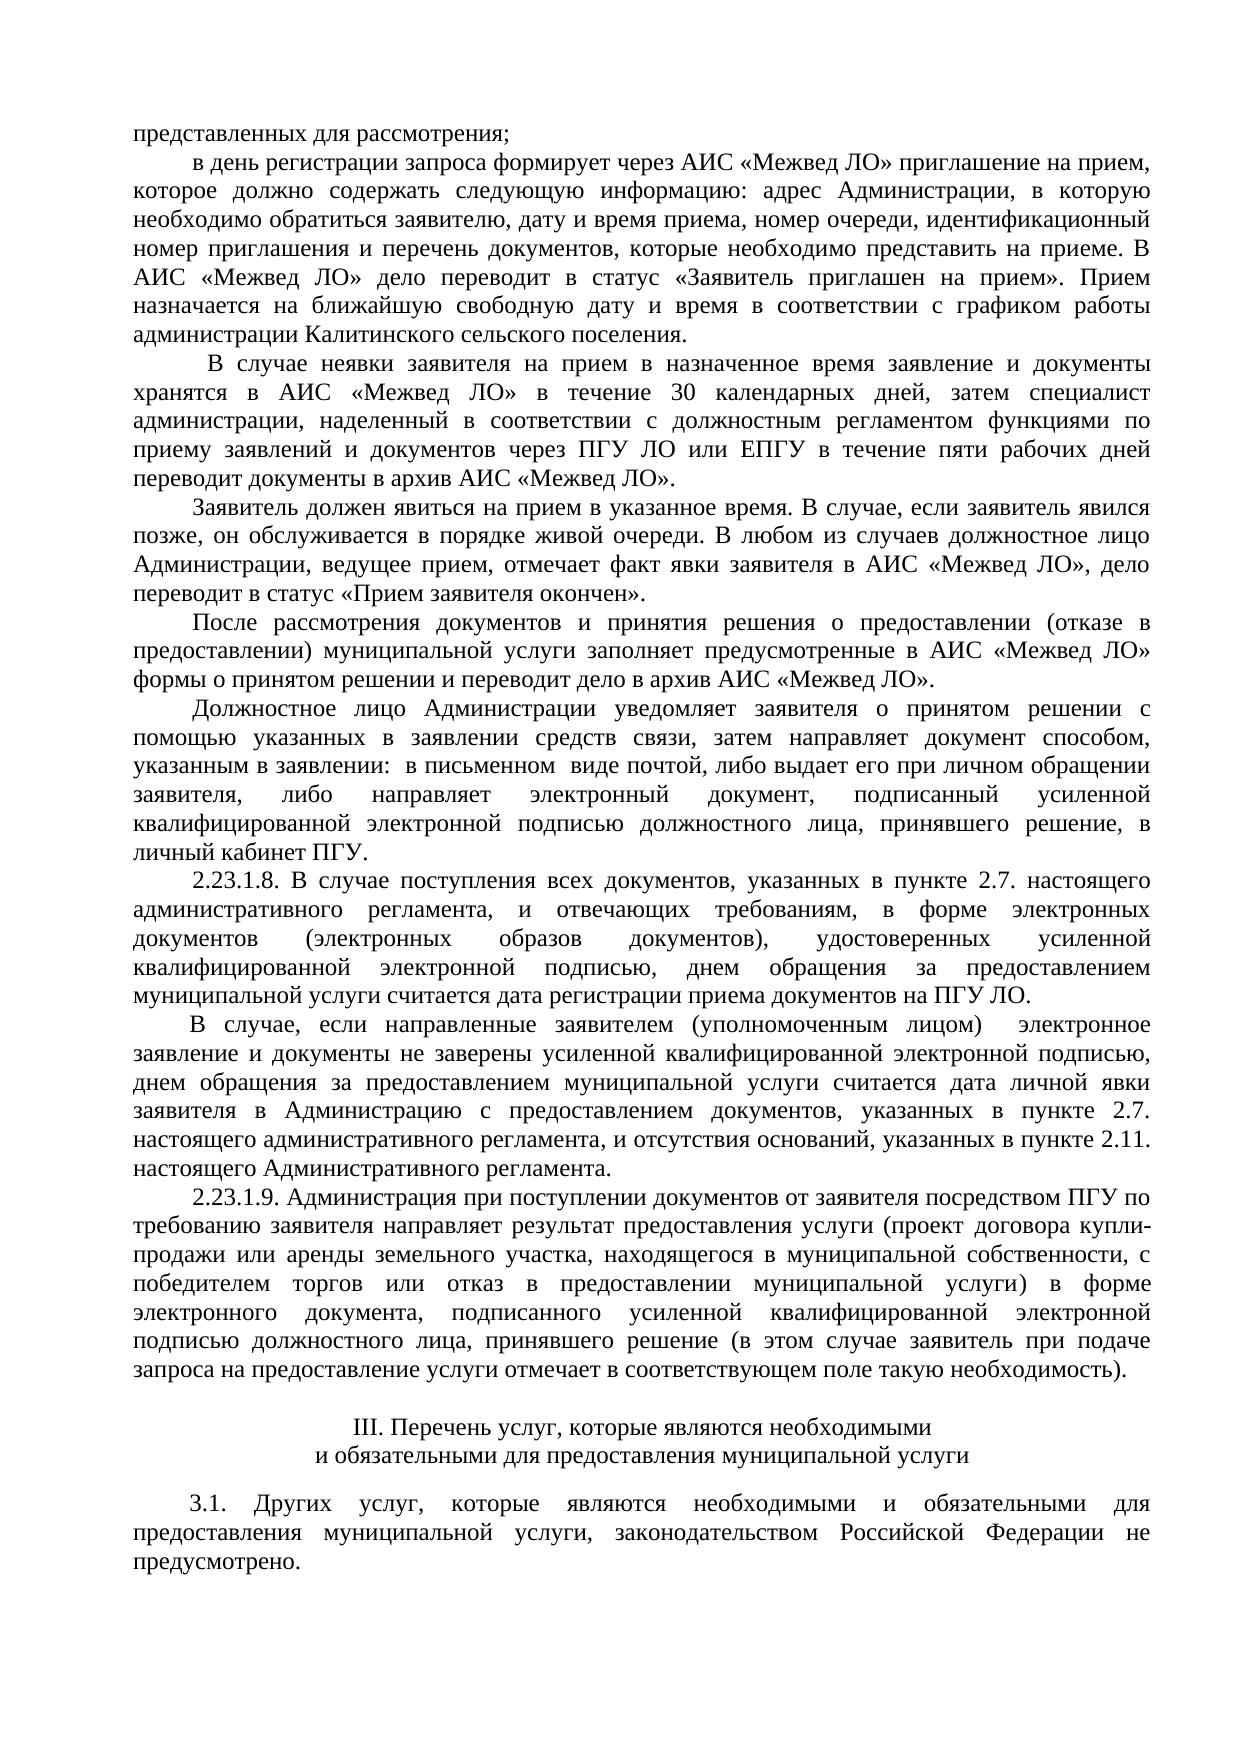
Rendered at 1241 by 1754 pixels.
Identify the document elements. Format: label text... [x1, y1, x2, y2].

text 2.23.1.8. В случае поступления всех документов, указанных в пункте 2.7. настоящего административного регламента, и отвечающих требованиям, в форме электронных документов (электронных образов документов), удостоверенных усиленной квалифицированной электронной подписью, днем обращения за предоставлением муниципальной услуги считается дата регистрации приема документов на ПГУ ЛО. [133, 866, 1152, 1009]
text III. Перечень услуг, которые являются необходимыми [133, 1412, 1152, 1441]
text Заявитель должен явиться на прием в указанное время. В случае, если заявитель явился позже, он обслуживается в порядке живой очереди. В любом из случаев должностное лицо Администрации, ведущее прием, отмечает факт явки заявителя в АИС «Межвед ЛО», дело переводит в статус «Прием заявителя окончен». [133, 492, 1152, 607]
text В случае неявки заявителя на прием в назначенное время заявление и документы хранятся в АИС «Межвед ЛО» в течение 30 календарных дней, затем специалист администрации, наделенный в соответствии с должностным регламентом функциями по приему заявлений и документов через ПГУ ЛО или ЕПГУ в течение пяти рабочих дней переводит документы в архив АИС «Межвед ЛО». [133, 348, 1152, 492]
text 3.1. Других услуг, которые являются необходимыми и обязательными для предоставления муниципальной услуги, законодательством Российской Федерации не предусмотрено. [133, 1488, 1152, 1575]
text В случае, если направленные заявителем (уполномоченным лицом) электронное заявление и документы не заверены усиленной квалифицированной электронной подписью, днем обращения за предоставлением муниципальной услуги считается дата личной явки заявителя в Администрацию с предоставлением документов, указанных в пункте 2.7. настоящего административного регламента, и отсутствия оснований, указанных в пункте 2.11. настоящего Административного регламента. [133, 1009, 1152, 1182]
text Должностное лицо Администрации уведомляет заявителя о принятом решении с помощью указанных в заявлении средств связи, затем направляет документ способом, указанным в заявлении: в письменном виде почтой, либо выдает его при личном обращении заявителя, либо направляет электронный документ, подписанный усиленной квалифицированной электронной подписью должностного лица, принявшего решение, в личный кабинет ПГУ. [133, 693, 1152, 866]
text и обязательными для предоставления муниципальной услуги [133, 1441, 1152, 1469]
text После рассмотрения документов и принятия решения о предоставлении (отказе в предоставлении) муниципальной услуги заполняет предусмотренные в АИС «Межвед ЛО» формы о принятом решении и переводит дело в архив АИС «Межвед ЛО». [133, 607, 1152, 693]
text в день регистрации запроса формирует через АИС «Межвед ЛО» приглашение на прием, которое должно содержать следующую информацию: адрес Администрации, в которую необходимо обратиться заявителю, дату и время приема, номер очереди, идентификационный номер приглашения и перечень документов, которые необходимо представить на приеме. В АИС «Межвед ЛО» дело переводит в статус «Заявитель приглашен на прием». Прием назначается на ближайшую свободную дату и время в соответствии с графиком работы администрации Калитинского сельского поселения. [133, 147, 1152, 348]
text 2.23.1.9. Администрация при поступлении документов от заявителя посредством ПГУ по требованию заявителя направляет результат предоставления услуги (проект договора купли-продажи или аренды земельного участка, находящегося в муниципальной собственности, с победителем торгов или отказ в предоставлении муниципальной услуги) в форме электронного документа, подписанного усиленной квалифицированной электронной подписью должностного лица, принявшего решение (в этом случае заявитель при подаче запроса на предоставление услуги отмечает в соответствующем поле такую необходимость). [133, 1182, 1152, 1383]
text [133, 118, 1152, 147]
